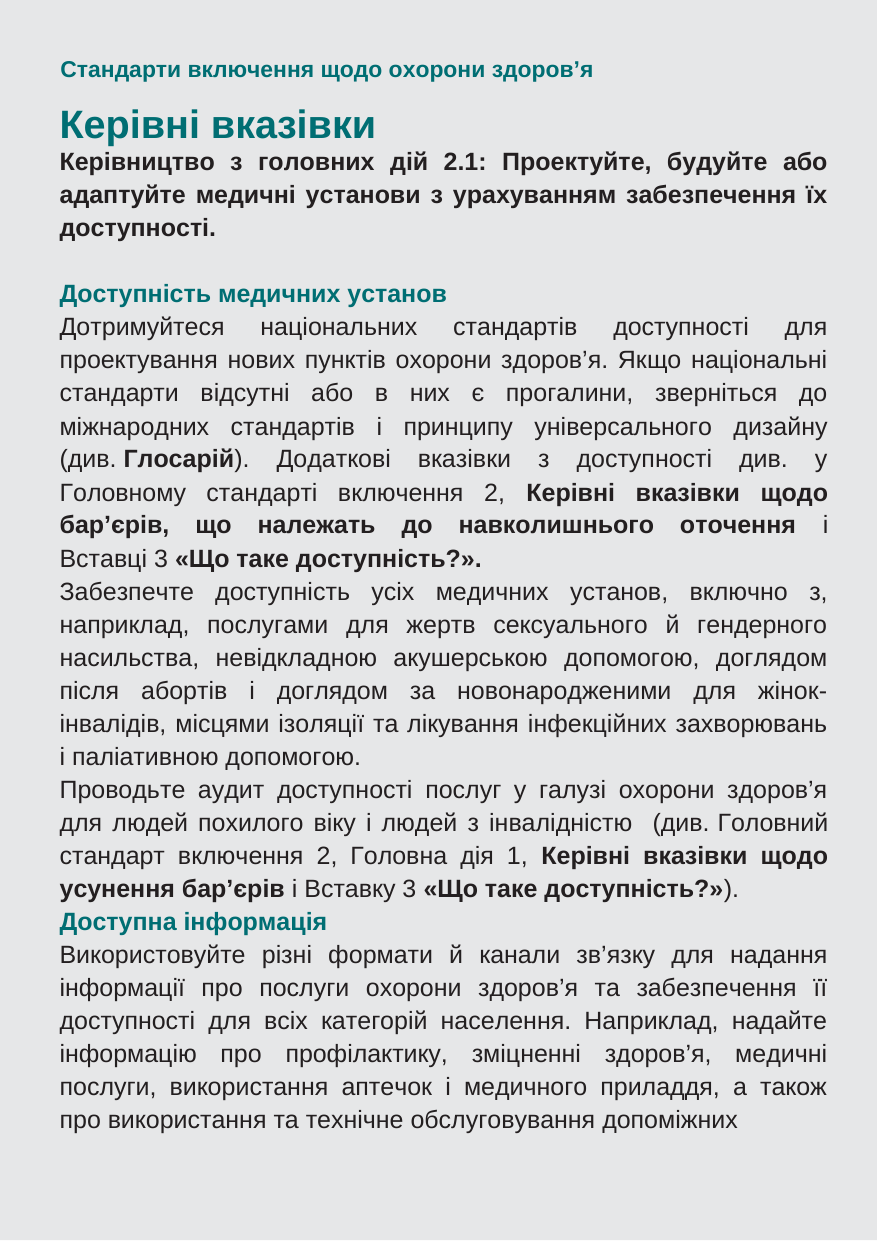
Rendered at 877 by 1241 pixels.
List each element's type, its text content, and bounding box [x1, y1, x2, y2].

text Доступність медичних установ [59, 279, 828, 308]
text Забезпечте доступність усіх медичних установ, включно з, наприклад, послугами для жертв сексуального й гендерного насильства, невідкладною акушерською допомогою, доглядом після абортів і доглядом за новонародженими для жінок-інвалідів, місцями ізоляції та лікування інфекційних захворювань і паліативною допомогою. [59, 577, 828, 770]
text Дотримуйтеся національних стандартів доступності для проектування нових пунктів охорони здоров’я. Якщо національні стандарти відсутні або в них є прогалини, зверніться до міжнародних стандартів і принципу універсального дизайну (див. Глосарій). Додаткові вказівки з доступності див. у Головному стандарті включення 2, Керівні вказівки щодо бар’єрів, що належать до навколишнього оточення і Вставці 3 «Що таке доступність?». [59, 312, 828, 572]
text Керівництво з головних дій 2.1: Проектуйте, будуйте або адаптуйте медичні установи з урахуванням забезпечення їх доступності. [59, 147, 828, 242]
text Використовуйте різні формати й канали зв’язку для надання інформації про послуги охорони здоров’я та забезпечення її доступності для всіх категорій населення. Наприклад, надайте інформацію про профілактику, зміцненні здоров’я, медичні послуги, використання аптечок і медичного приладдя, а також про використання та технічне обслуговування допоміжних [59, 940, 828, 1134]
text Стандарти включення щодо охорони здоров’я [60, 56, 594, 82]
text Доступна інформація [59, 907, 828, 936]
text Керівні вказівки [59, 102, 828, 147]
text Проводьте аудит доступності послуг у галузі охорони здоров’я для людей похилого віку і людей з інвалідністю (див. Головний стандарт включення 2, Головна дія 1, Керівні вказівки щодо усунення бар’єрів і Вставку 3 «Що таке доступність?»). [59, 775, 828, 902]
